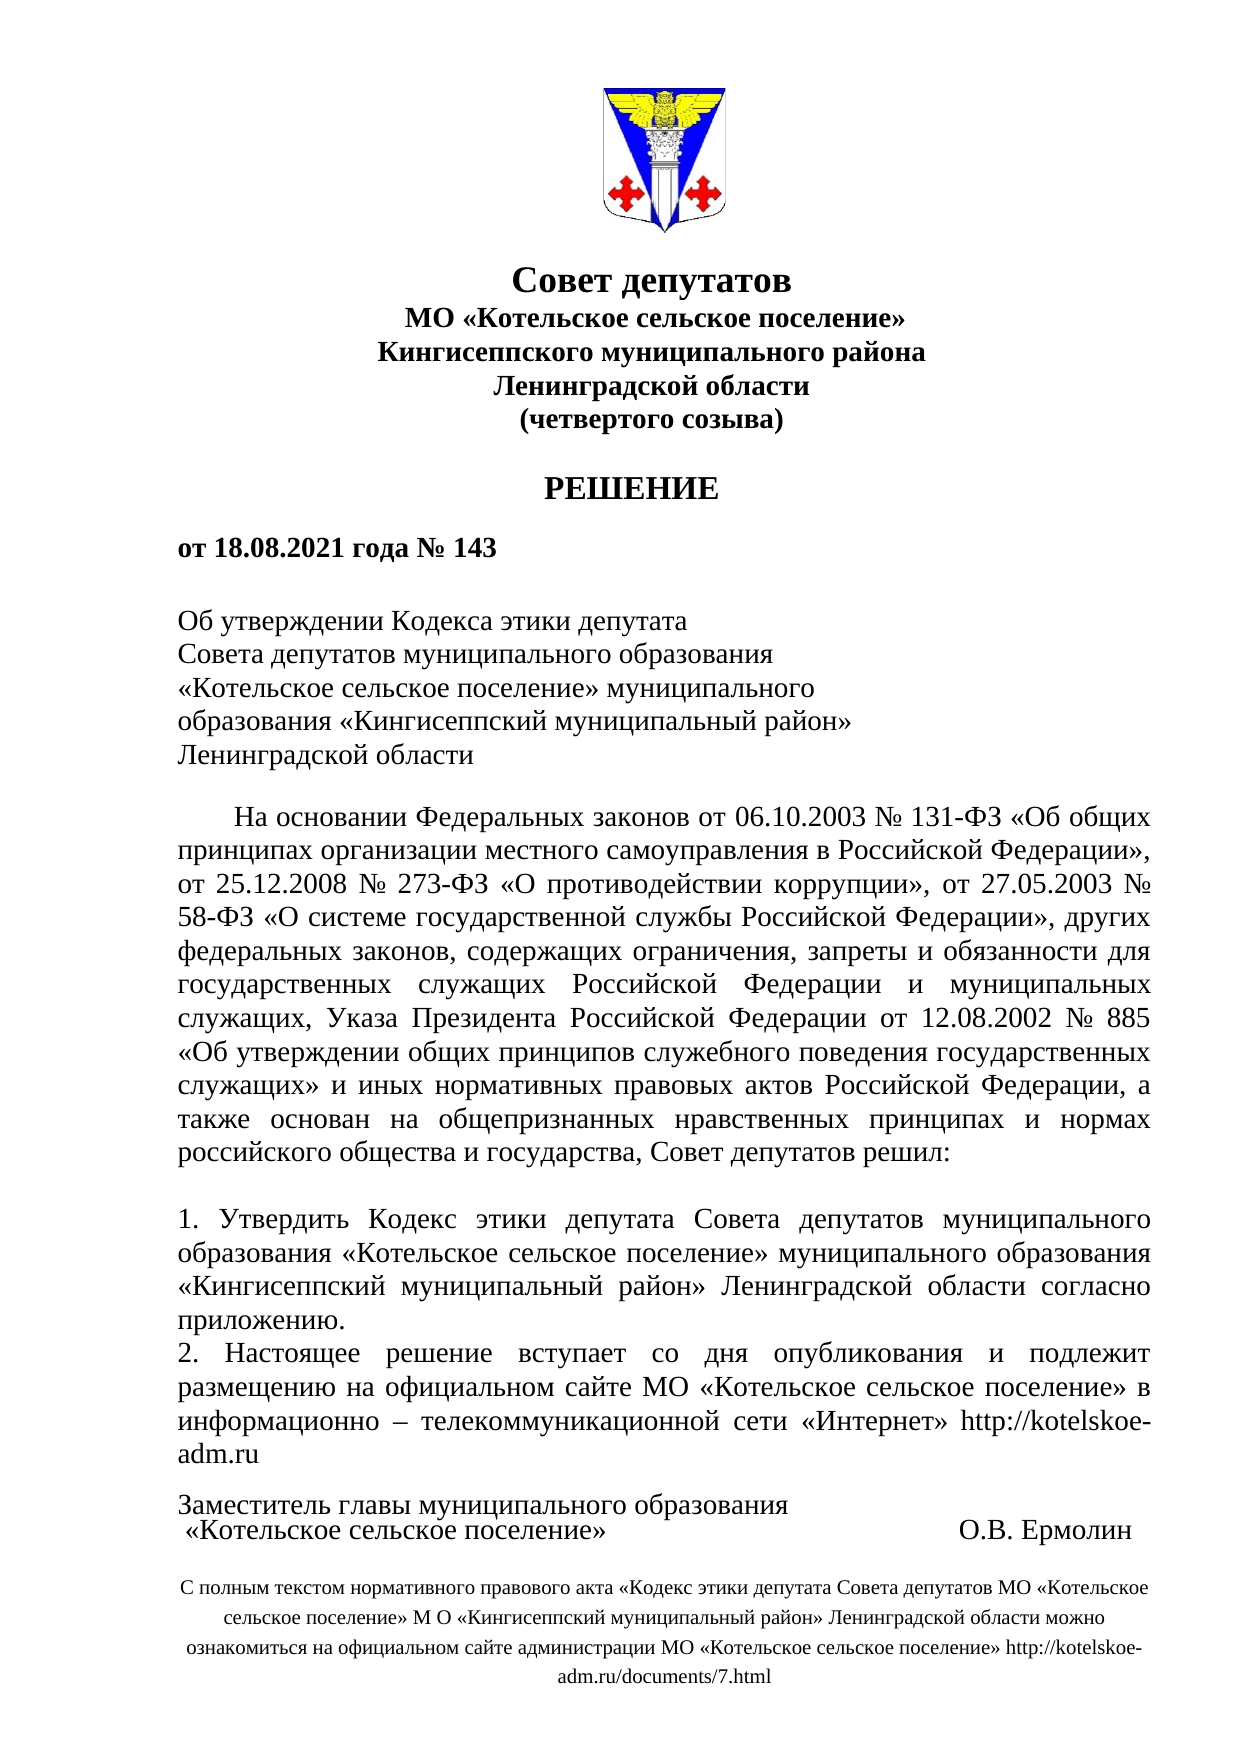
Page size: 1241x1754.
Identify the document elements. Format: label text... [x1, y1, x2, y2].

text образования «Кингисеппский муниципальный район» [177, 703, 1152, 737]
text (четвертого созыва) [177, 401, 1126, 435]
text 2. Настоящее решение вступает со дня опубликования и подлежит размещению на официальном сайте МО «Котельское сельское поселение» в информационно – телекоммуникационной сети «Интернет» http://kotelskoe-adm.ru [177, 1336, 1152, 1470]
text На основании Федеральных законов от 06.10.2003 № 131-ФЗ «Об общих принципах организации местного самоуправления в Российской Федерации», от 25.12.2008 № 273-ФЗ «О противодействии коррупции», от 27.05.2003 № 58-ФЗ «О системе государственной службы Российской Федерации», других федеральных законов, содержащих ограничения, запреты и обязанности для государственных служащих Российской Федерации и муниципальных служащих, Указа Президента Российской Федерации от 12.08.2002 № 885 «Об утверждении общих принципов служебного поведения государственных служащих» и иных нормативных правовых актов Российской Федерации, а также основан на общепризнанных нравственных принципах и нормах российского общества и государства, Совет депутатов решил: [177, 799, 1152, 1168]
text Заместитель главы муниципального образования [177, 1495, 1152, 1520]
text Ленинградской области [177, 737, 1152, 770]
text 1. Утвердить Кодекс этики депутата Совета депутатов муниципального образования «Котельское сельское поселение» муниципального образования «Кингисеппский муниципальный район» Ленинградской области согласно приложению. [177, 1201, 1152, 1336]
text Решение [177, 468, 1152, 507]
text МО «Котельское сельское поселение» [177, 301, 1126, 334]
text Об утверждении Кодекса этики депутата [177, 603, 1152, 636]
text Совета депутатов муниципального образования [177, 636, 1152, 670]
text Ленинградской области [177, 368, 1126, 401]
text «Котельское сельское поселение» О.В. Ермолин [177, 1520, 1152, 1545]
text «Котельское сельское поселение» муниципального [177, 670, 1152, 703]
text С полным текстом нормативного правового акта «Кодекс этики депутата Совета депутатов МО «Котельское сельское поселение» М О «Кингисеппский муниципальный район» Ленинградской области можно ознакомиться на официальном сайте администрации МО «Котельское сельское поселение» http://kotelskoe-adm.ru/documents/7.html [177, 1570, 1152, 1688]
text Совет депутатов [177, 257, 1126, 301]
text Кингисеппского муниципального района [177, 334, 1126, 368]
text от 18.08.2021 года № 143 [177, 531, 1126, 564]
picture [603, 88, 726, 233]
